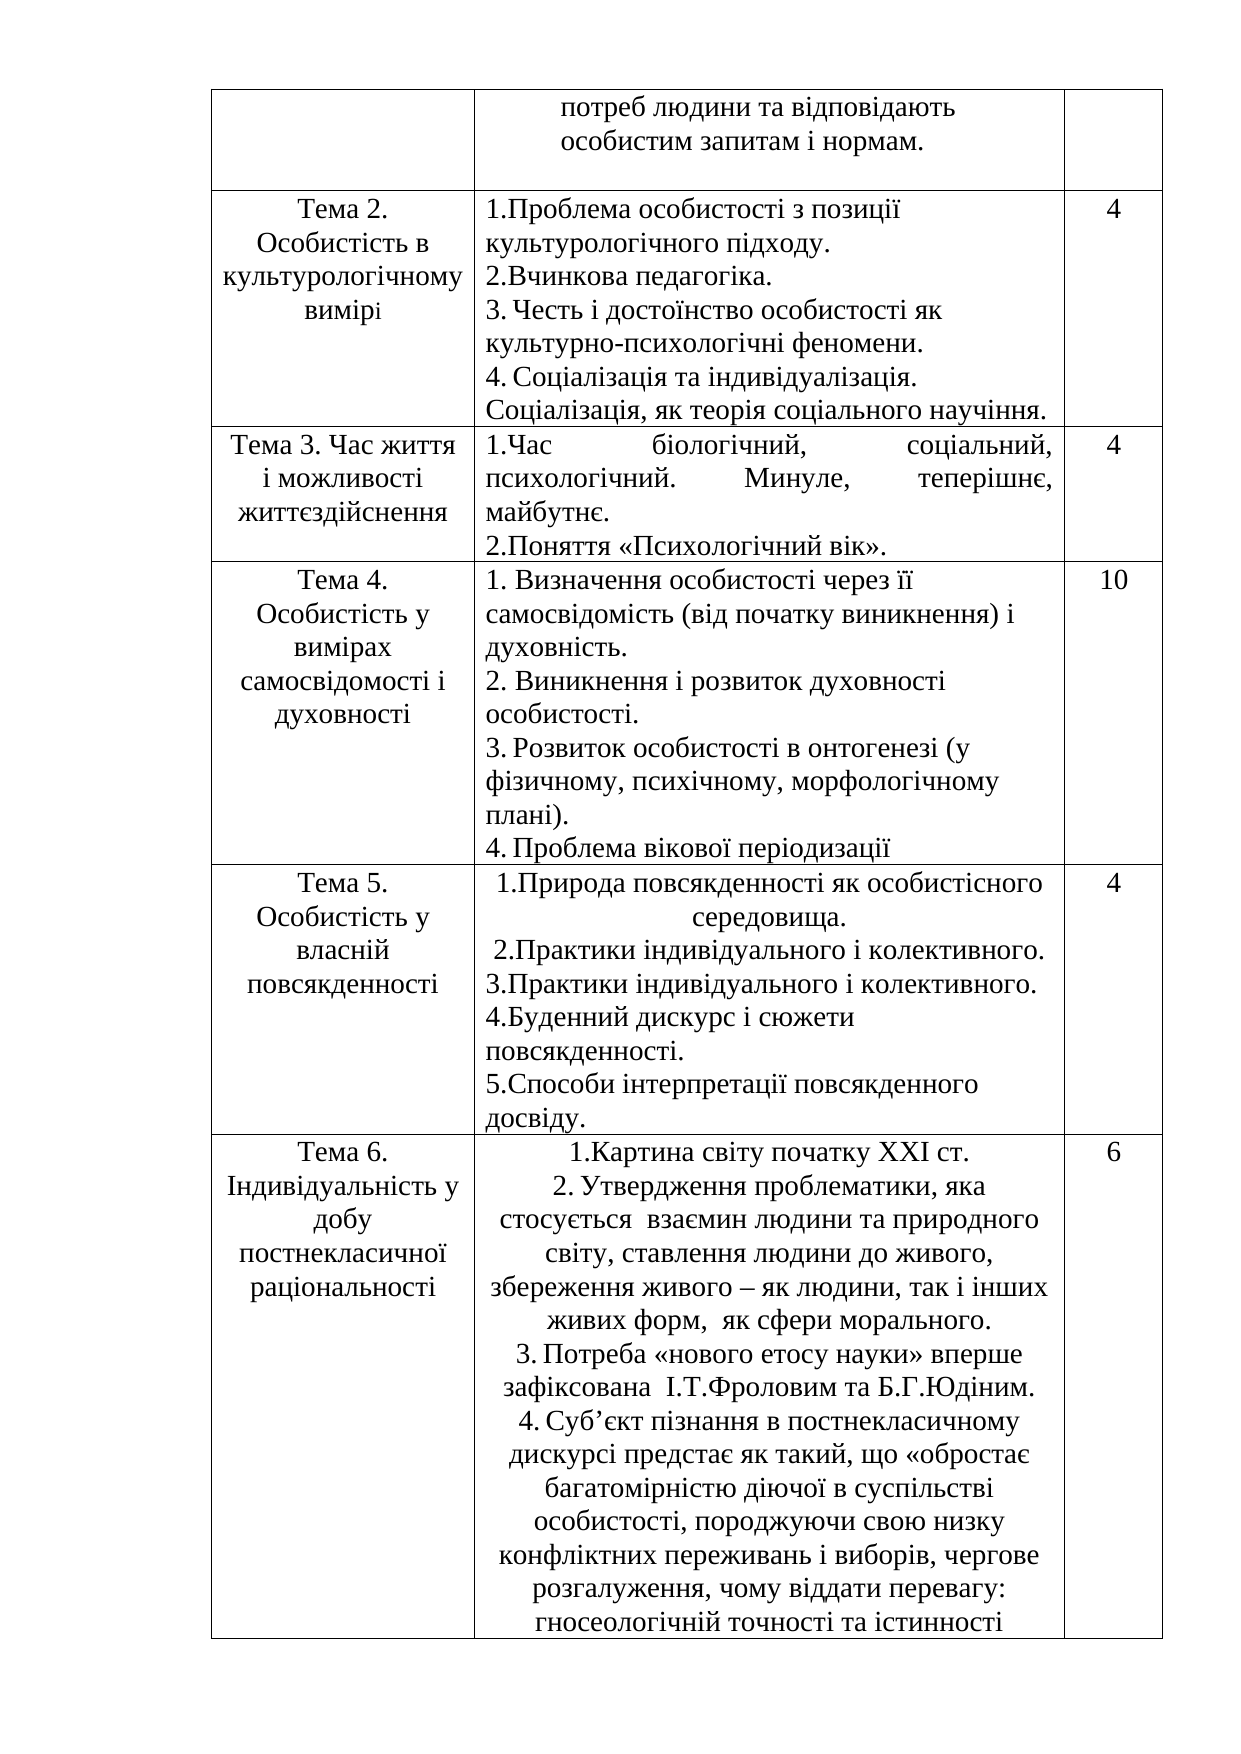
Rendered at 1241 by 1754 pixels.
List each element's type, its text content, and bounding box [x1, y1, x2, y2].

table_cell 6 [1065, 1135, 1162, 1638]
table_cell 1.Час біологічний, соціальний, психологічний. Минуле, теперішнє, майбутнє. 2.Поняття «Психологічний вік». [475, 427, 1064, 561]
table_cell 4 [1065, 191, 1162, 426]
table_cell 6 [1065, 90, 1162, 190]
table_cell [475, 90, 1064, 190]
table_cell Тема 3. Час життя і можливості життєздійснення [212, 427, 474, 561]
table_cell 4 [1065, 427, 1162, 561]
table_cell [212, 1135, 474, 1638]
table_cell Тема 5. Особистість у власній повсякденності [212, 865, 474, 1133]
table_cell 10 [1065, 562, 1162, 864]
table_cell 4 [1065, 865, 1162, 1133]
table_cell 1.Природа повсякденності як особистісного середовища. 2.Практики індивідуального і колективного. 3.Практики індивідуального і колективного. 4.Буденний дискурс і сюжети повсякденності. 5.Способи інтерпретації повсякденного досвіду. [475, 865, 1064, 1133]
table_cell 1. Визначення особистості через її самосвідомість (від початку виникнення) і духовність. 2. Виникнення і розвиток духовності особистості. 3. Розвиток особистості в онтогенезі (у фізичному, психічному, морфологічному плані). 4. Проблема вікової періодизації [475, 562, 1064, 864]
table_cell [212, 90, 474, 190]
table_cell 1.Проблема особистості з позиції культурологічного підходу. 2.Вчинкова педагогіка. 3. Честь і достоїнство особистості як культурно-психологічні феномени. 4. Соціалізація та індивідуалізація. Соціалізація, як теорія соціального научіння. [475, 191, 1064, 426]
table_cell Тема 2. Особистість в культурологічному вимірі [212, 191, 474, 426]
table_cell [475, 1135, 1064, 1638]
table_cell Тема 4. Особистість у вимірах самосвідомості і духовності [212, 562, 474, 864]
